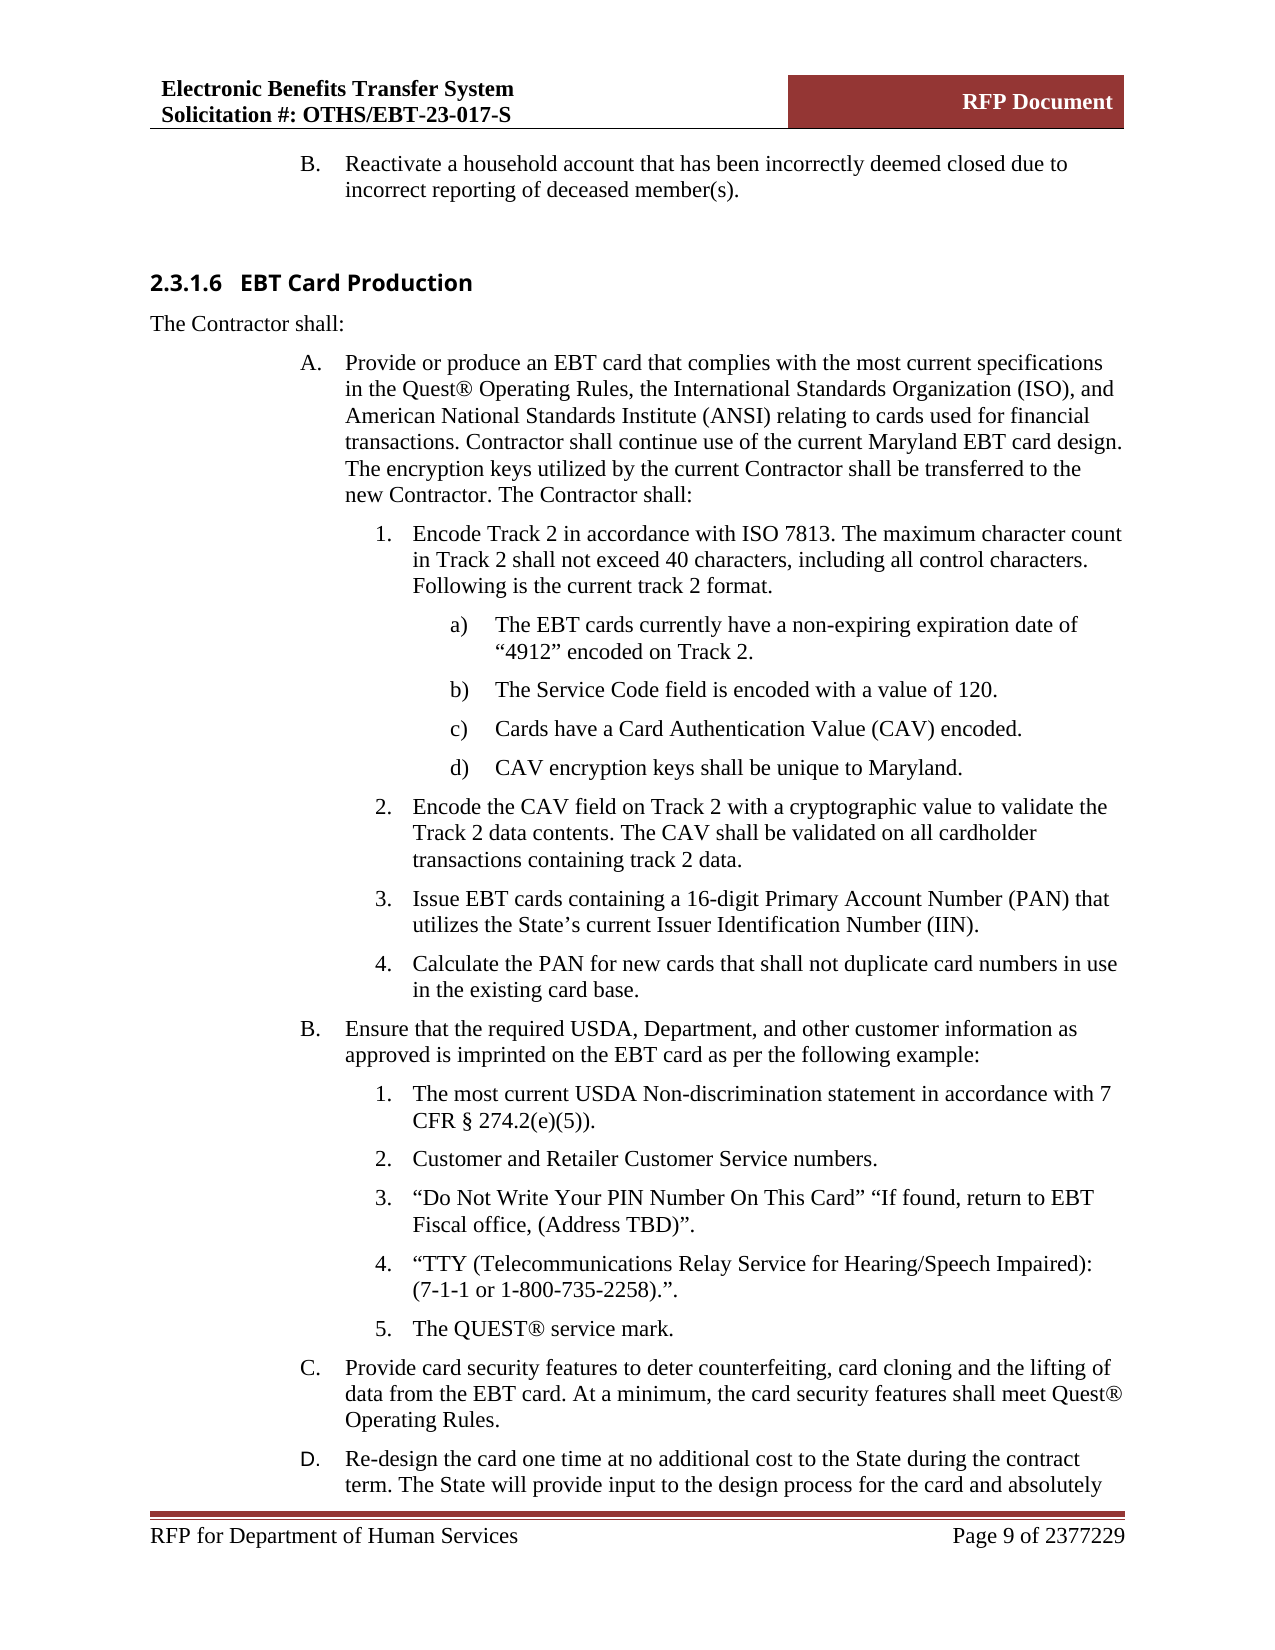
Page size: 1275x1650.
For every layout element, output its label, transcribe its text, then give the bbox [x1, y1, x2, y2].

subtitle EBT Card Production [150, 267, 1125, 298]
text The most current USDA Non-discrimination statement in accordance with 7 CFR § 274.2(e)(5)). [375, 1080, 1125, 1133]
list Provide or produce an EBT card that complies with the most current specifications in the Quest® Operating Rules, the International Standards Organization (ISO), and American National Standards Institute (ANSI) relating to cards used for financial transactions. Contractor shall continue use of the current Maryland EBT card design. The encryption keys utilized by the current Contractor shall be transferred to the new Contractor. The Contractor shall: [300, 349, 1125, 507]
text Issue EBT cards containing a 16-digit Primary Account Number (PAN) that utilizes the State’s current Issuer Identification Number (IIN). [375, 885, 1125, 937]
text The Contractor shall: [150, 310, 1125, 337]
text The EBT cards currently have a non-expiring expiration date of “4912” encoded on Track 2. [450, 611, 1125, 664]
text Calculate the PAN for new cards that shall not duplicate card numbers in use in the existing card base. [375, 950, 1125, 1003]
text Cards have a Card Authentication Value (CAV) encoded. [450, 715, 1125, 742]
text Ensure that the required USDA, Department, and other customer information as approved is imprinted on the EBT card as per the following example: [300, 1015, 1125, 1068]
text The Service Code field is encoded with a value of 120. [450, 677, 1125, 703]
text “Do Not Write Your PIN Number On This Card” “If found, return to EBT Fiscal office, (Address TBD)”. [375, 1184, 1125, 1237]
text Provide card security features to deter counterfeiting, card cloning and the lifting of data from the EBT card. At a minimum, the card security features shall meet Quest® Operating Rules. [300, 1354, 1125, 1433]
text Encode Track 2 in accordance with ISO 7813. The maximum character count in Track 2 shall not exceed 40 characters, including all control characters. Following is the current track 2 format. [375, 520, 1125, 599]
text The QUEST® service mark. [375, 1315, 1125, 1341]
text Reactivate a household account that has been incorrectly deemed closed due to incorrect reporting of deceased member(s). [300, 150, 1125, 203]
text Customer and Retailer Customer Service numbers. [375, 1146, 1125, 1172]
text Encode the CAV field on Track 2 with a cryptographic value to validate the Track 2 data contents. The CAV shall be validated on all cardholder transactions containing track 2 data. [375, 793, 1125, 872]
text CAV encryption keys shall be unique to Maryland. [450, 754, 1125, 781]
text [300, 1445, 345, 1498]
text “TTY (Telecommunications Relay Service for Hearing/Speech Impaired): (7-1-1 or 1-800-735-2258).”. [375, 1249, 1125, 1302]
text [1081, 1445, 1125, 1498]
